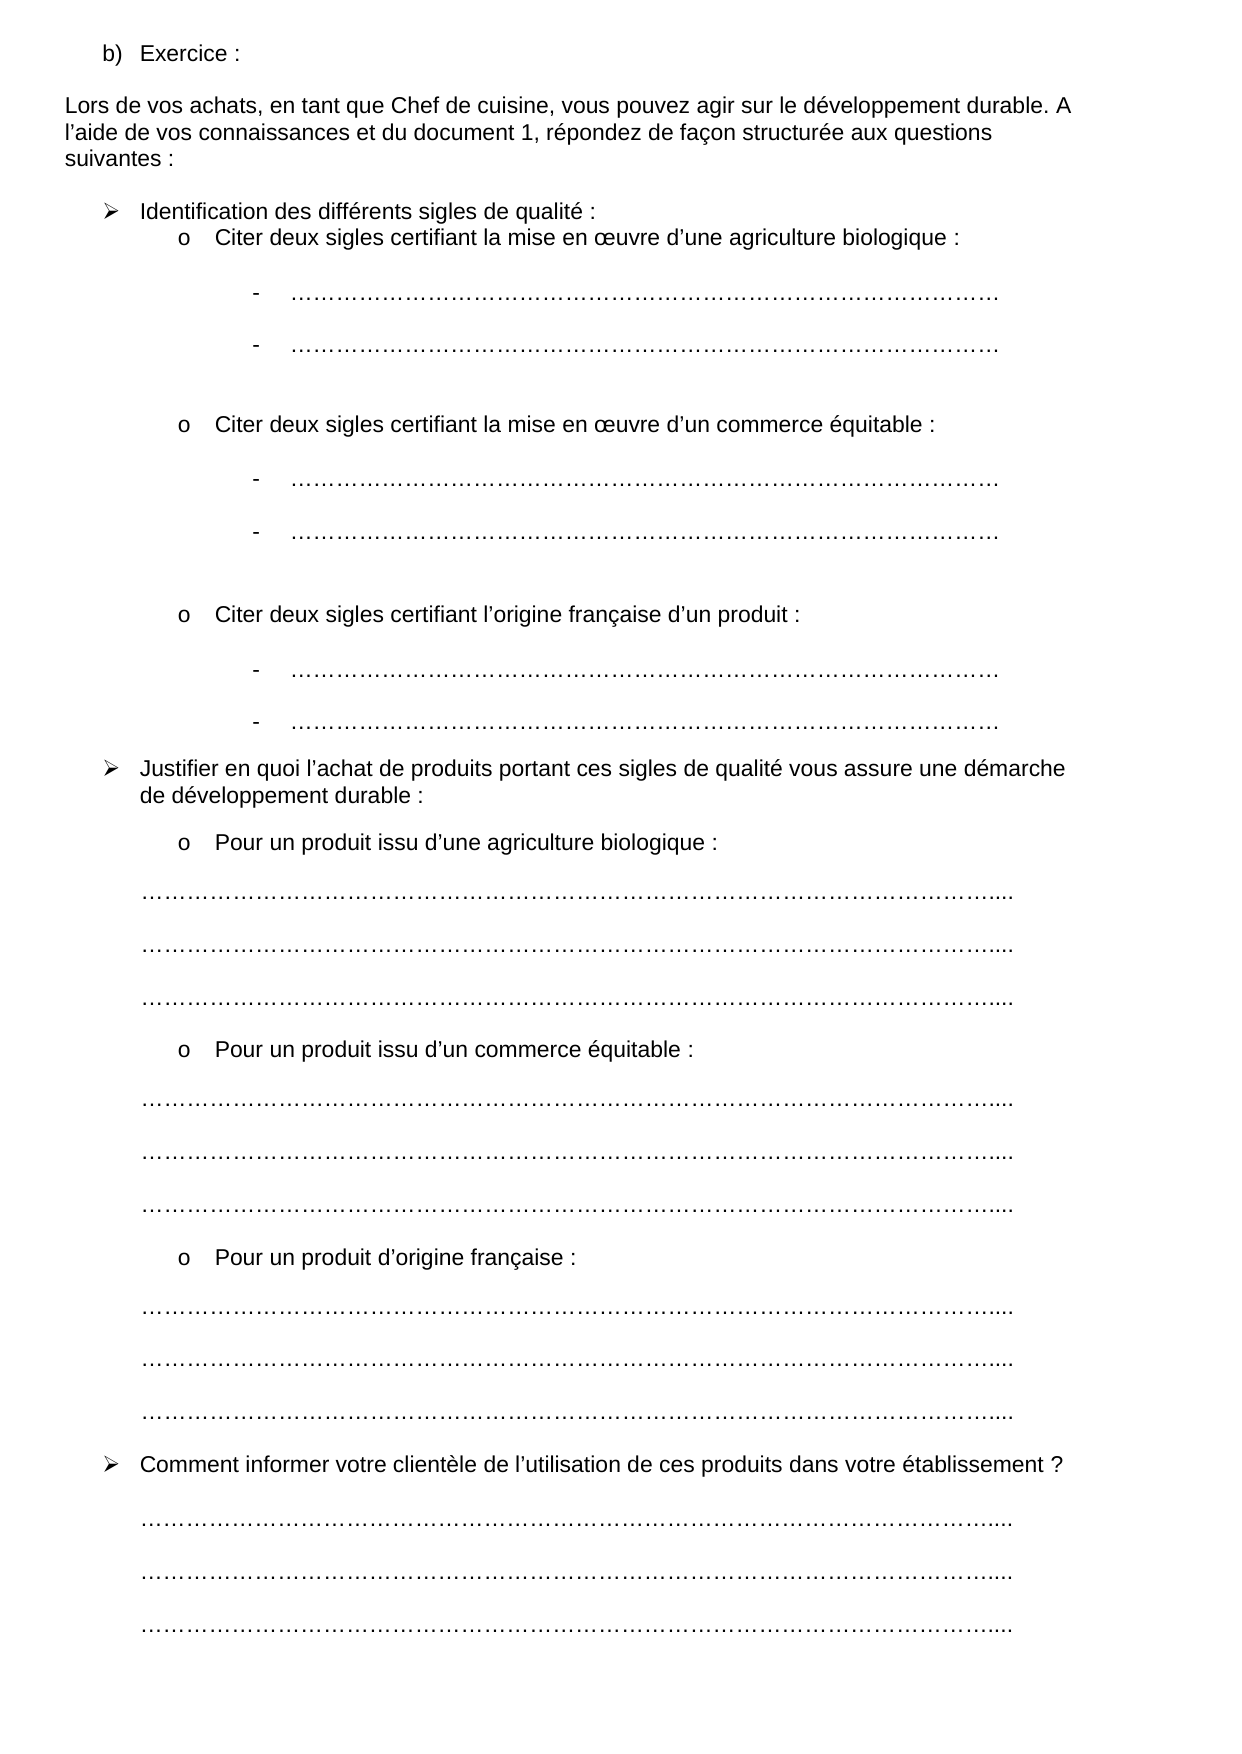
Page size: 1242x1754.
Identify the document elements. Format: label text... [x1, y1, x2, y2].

text ………………………………………………………………………………………………….... [64, 1293, 1089, 1319]
text ………………………………………………………………………………………………….... [64, 1191, 1089, 1217]
list Pour un produit issu d’une agriculture biologique : [177, 829, 1089, 857]
list ………………………………………………………………………………………………….... [139, 1505, 1089, 1532]
list Citer deux sigles certifiant la mise en œuvre d’une agriculture biologique : [177, 224, 1089, 252]
list Pour un produit issu d’un commerce équitable : [177, 1036, 1089, 1064]
text Lors de vos achats, en tant que Chef de cuisine, vous pouvez agir sur le développement durable. A l’aide de vos connaissances et du document 1, répondez de façon structurée aux questions suivantes : [64, 92, 1089, 171]
text ………………………………………………………………………………………………….... [64, 1398, 1089, 1424]
text ………………………………………………………………………………………………….... [64, 1085, 1089, 1112]
list Identification des différents sigles de qualité : [102, 198, 1089, 224]
list ………………………………………………………………………………………………….... [139, 1558, 1089, 1584]
list Citer deux sigles certifiant l’origine française d’un produit : [177, 601, 1089, 629]
list ………………………………………………………………………………… [252, 279, 1089, 305]
text ………………………………………………………………………………………………….... [64, 1138, 1089, 1164]
list ………………………………………………………………………………… [252, 331, 1089, 358]
list Pour un produit d’origine française : [177, 1243, 1089, 1272]
list ………………………………………………………………………………… [252, 656, 1089, 682]
list Comment informer votre clientèle de l’utilisation de ces produits dans votre établissement ? [102, 1451, 1089, 1505]
text ………………………………………………………………………………………………….... [64, 878, 1089, 904]
list ………………………………………………………………………………… [252, 465, 1089, 492]
list Citer deux sigles certifiant la mise en œuvre d’un commerce équitable : [177, 411, 1089, 439]
list ………………………………………………………………………………… [252, 518, 1089, 544]
list Exercice : [102, 39, 1089, 66]
text ………………………………………………………………………………………………….... [64, 931, 1089, 957]
list ………………………………………………………………………………… [252, 708, 1089, 734]
text ………………………………………………………………………………………………….... [64, 1345, 1089, 1372]
list Justifier en quoi l’achat de produits portant ces sigles de qualité vous assure une démarche de développement durable : [102, 755, 1089, 808]
text ………………………………………………………………………………………………….... [64, 983, 1089, 1010]
list ………………………………………………………………………………………………….... [139, 1611, 1089, 1637]
